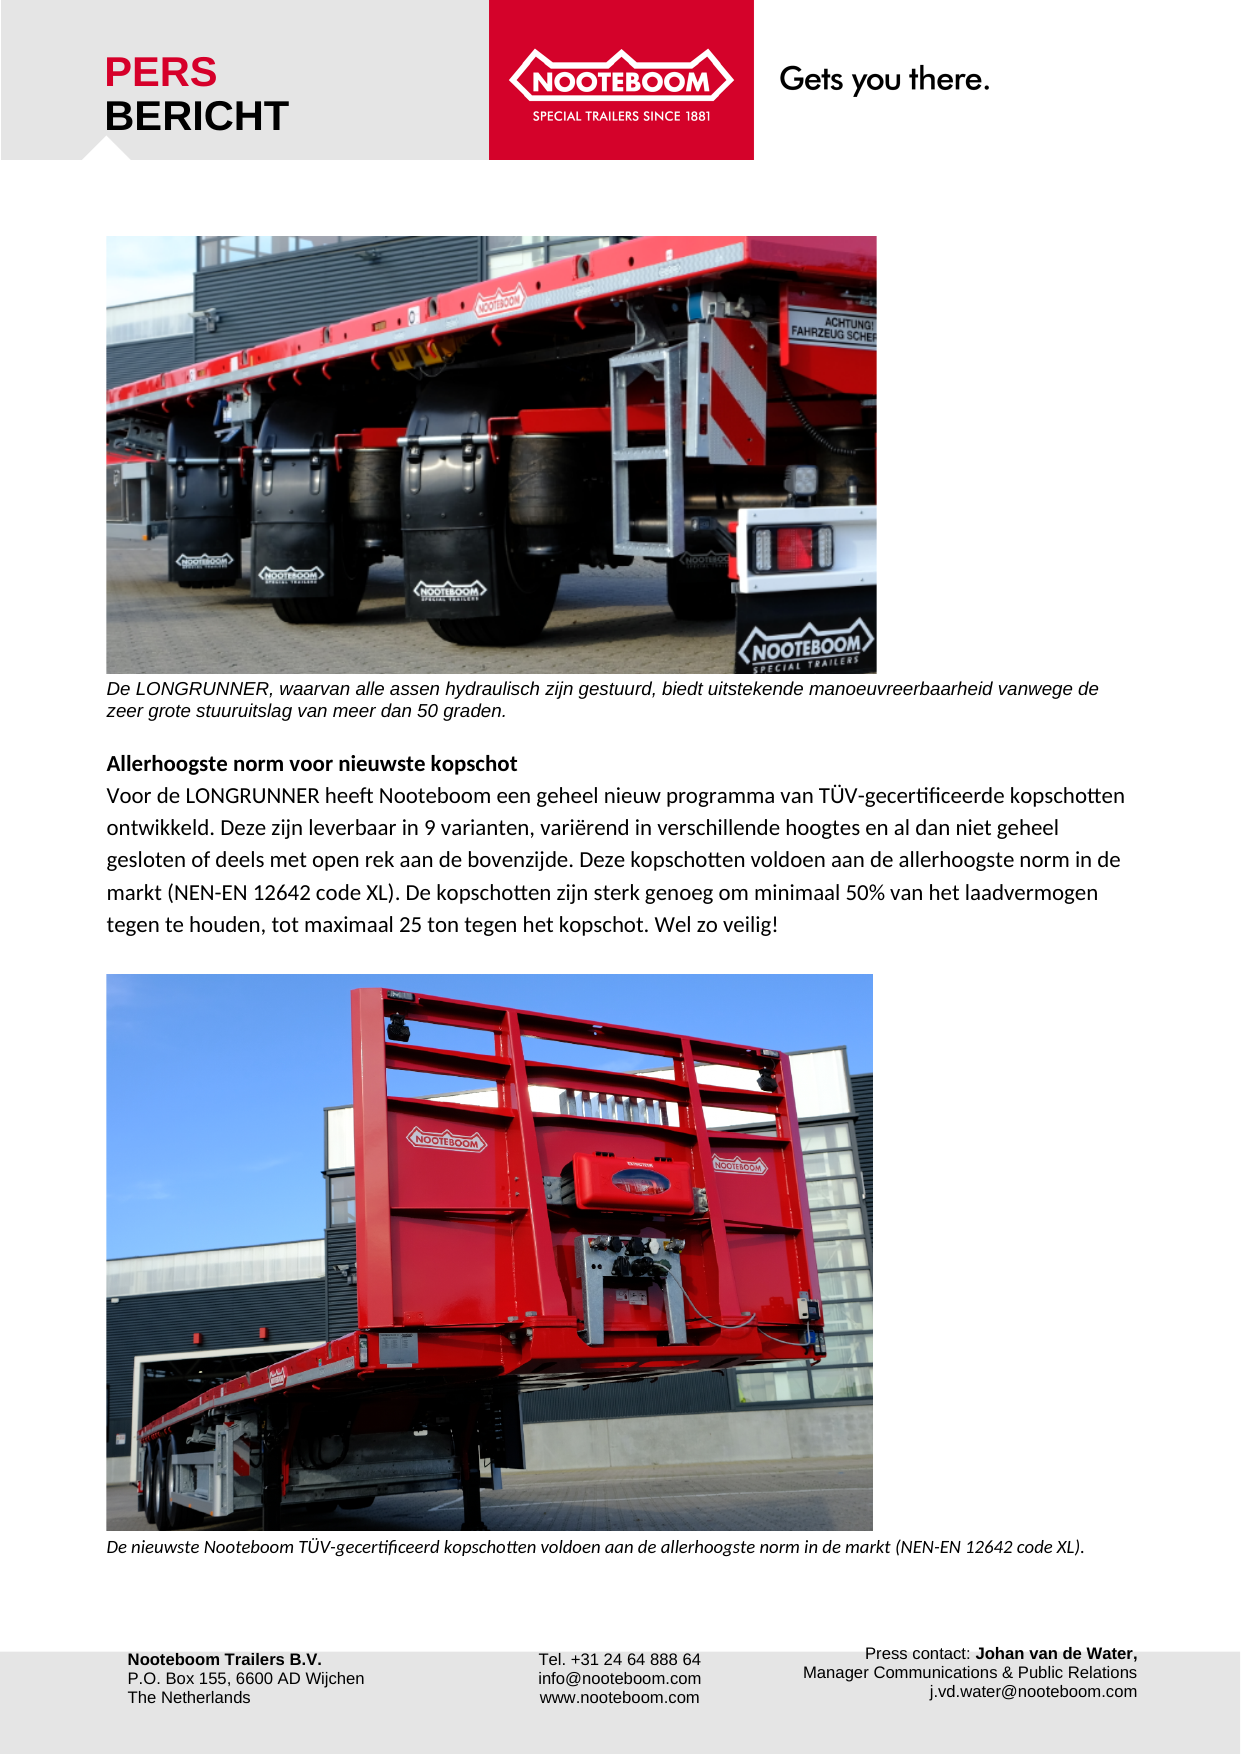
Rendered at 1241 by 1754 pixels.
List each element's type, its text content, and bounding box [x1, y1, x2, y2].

picture [106, 974, 873, 1531]
text De LONGRUNNER, waarvan alle assen hydraulisch zijn gestuurd, biedt uitstekende manoeuvreerbaarheid vanwege de zeer grote stuuruitslag van meer dan 50 graden. [106, 678, 1134, 721]
text Voor de LONGRUNNER heeft Nooteboom een geheel nieuw programma van TÜV-gecertificeerde kopschotten ontwikkeld. Deze zijn leverbaar in 9 varianten, variërend in verschillende hoogtes en al dan niet geheel gesloten of deels met open rek aan de bovenzijde. Deze kopschotten voldoen aan de allerhoogste norm in de markt (NEN-EN 12642 code XL). De kopschotten zijn sterk genoeg om minimaal 50% van het laadvermogen tegen te houden, tot maximaal 25 ton tegen het kopschot. Wel zo veilig! [106, 781, 1134, 938]
picture [1, 0, 1241, 160]
text De nieuwste Nooteboom TÜV-gecertificeerd kopschotten voldoen aan de allerhoogste norm in de markt (NEN-EN 12642 code XL). [106, 1535, 1134, 1558]
text Allerhoogste norm voor nieuwste kopschot [106, 749, 1134, 777]
picture [106, 236, 877, 674]
